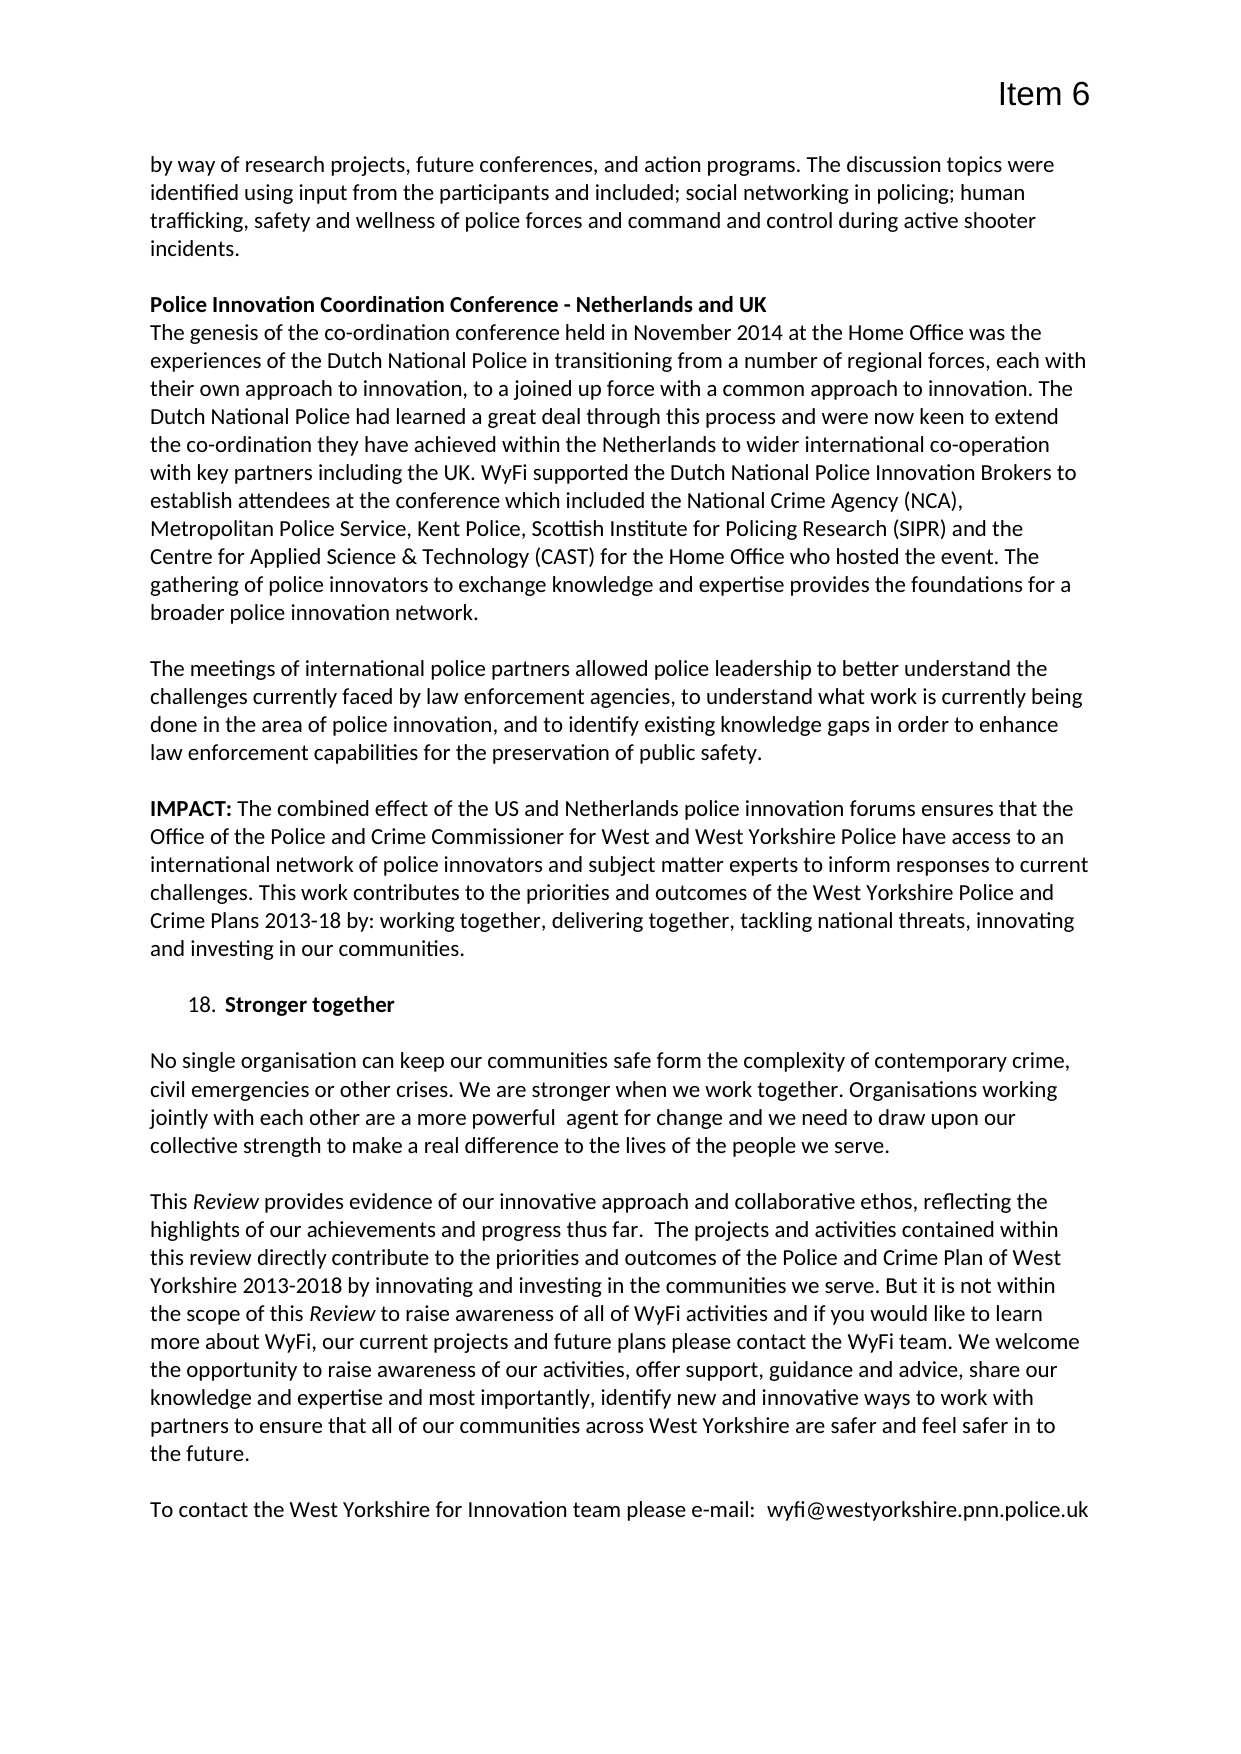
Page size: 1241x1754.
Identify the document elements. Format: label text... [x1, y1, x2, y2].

text This Review provides evidence of our innovative approach and collaborative ethos, reflecting the highlights of our achievements and progress thus far. The projects and activities contained within this review directly contribute to the priorities and outcomes of the Police and Crime Plan of West Yorkshire 2013-2018 by innovating and investing in the communities we serve. But it is not within the scope of this Review to raise awareness of all of WyFi activities and if you would like to learn more about WyFi, our current projects and future plans please contact the WyFi team. We welcome the opportunity to raise awareness of our activities, offer support, guidance and advice, share our knowledge and expertise and most importantly, identify new and innovative ways to work with partners to ensure that all of our communities across West Yorkshire are safer and feel safer in to the future. [150, 1187, 1090, 1467]
text To contact the West Yorkshire for Innovation team please e-mail: wyfi@westyorkshire.pnn.police.uk [150, 1495, 1090, 1523]
text The meetings of international police partners allowed police leadership to better understand the challenges currently faced by law enforcement agencies, to understand what work is currently being done in the area of police innovation, and to identify existing knowledge gaps in order to enhance law enforcement capabilities for the preservation of public safety. [150, 654, 1090, 766]
text Police Innovation Coordination Conference - Netherlands and UK [150, 290, 1090, 318]
text IMPACT: The combined effect of the US and Netherlands police innovation forums ensures that the Office of the Police and Crime Commissioner for West and West Yorkshire Police have access to an international network of police innovators and subject matter experts to inform responses to current challenges. This work contributes to the priorities and outcomes of the West Yorkshire Police and Crime Plans 2013-18 by: working together, delivering together, tackling national threats, innovating and investing in our communities. [150, 794, 1090, 963]
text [150, 150, 1090, 262]
list Stronger together [187, 991, 1090, 1019]
text No single organisation can keep our communities safe form the complexity of contemporary crime, civil emergencies or other crises. We are stronger when we work together. Organisations working jointly with each other are a more powerful agent for change and we need to draw upon our collective strength to make a real difference to the lives of the people we serve. [150, 1047, 1090, 1159]
text The genesis of the co-ordination conference held in November 2014 at the Home Office was the experiences of the Dutch National Police in transitioning from a number of regional forces, each with their own approach to innovation, to a joined up force with a common approach to innovation. The Dutch National Police had learned a great deal through this process and were now keen to extend the co-ordination they have achieved within the Netherlands to wider international co-operation with key partners including the UK. WyFi supported the Dutch National Police Innovation Brokers to establish attendees at the conference which included the National Crime Agency (NCA), Metropolitan Police Service, Kent Police, Scottish Institute for Policing Research (SIPR) and the Centre for Applied Science & Technology (CAST) for the Home Office who hosted the event. The gathering of police innovators to exchange knowledge and expertise provides the foundations for a broader police innovation network. [150, 318, 1090, 626]
